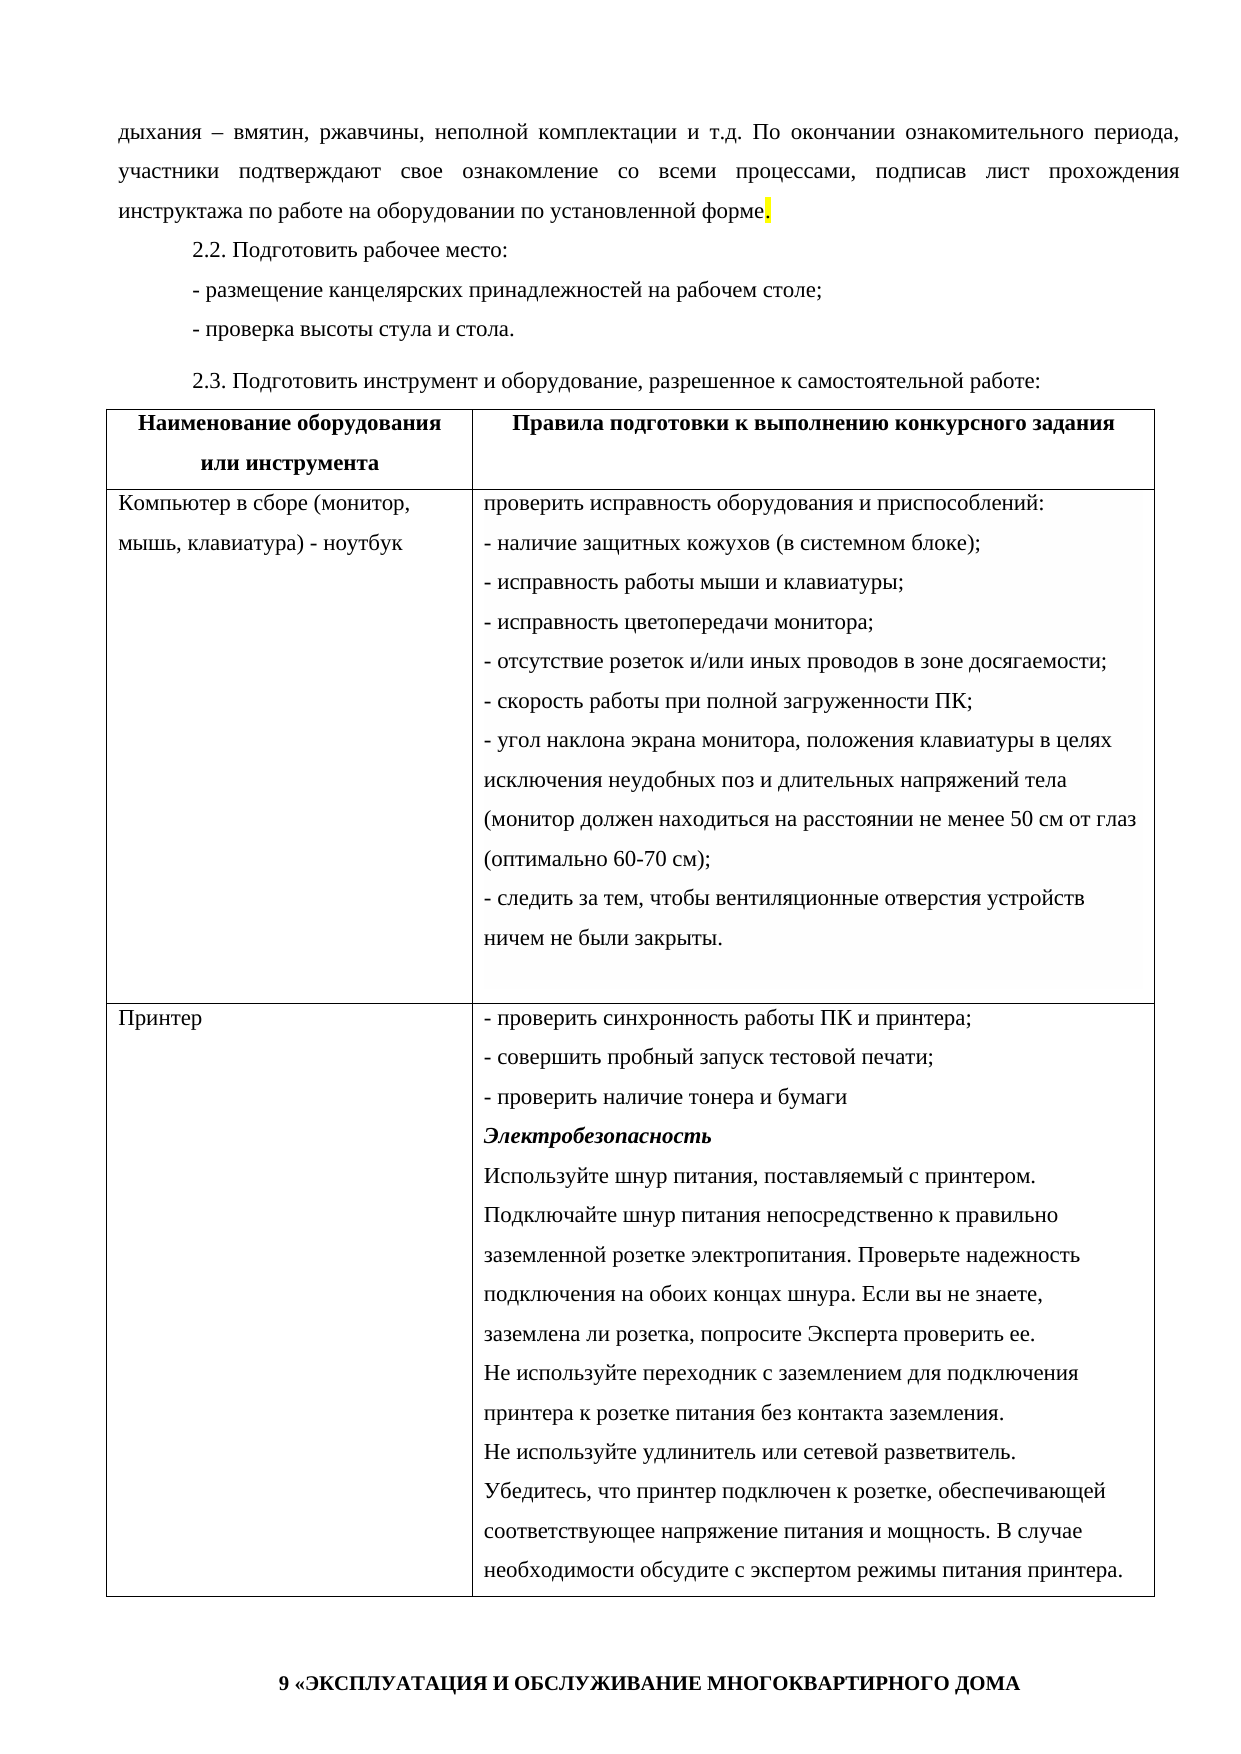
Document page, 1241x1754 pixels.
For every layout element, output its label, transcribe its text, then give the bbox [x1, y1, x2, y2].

text 2.2. Подготовить рабочее место: [118, 237, 1181, 263]
text - проверка высоты стула и стола. [118, 316, 1181, 342]
text - размещение канцелярских принадлежностей на рабочем столе; [118, 276, 1181, 302]
table_cell Принтер [107, 1004, 472, 1596]
table_header Правила подготовки к выполнению конкурсного задания [473, 410, 1154, 488]
text 2.3. Подготовить инструмент и оборудование, разрешенное к самостоятельной работе: [118, 367, 1181, 394]
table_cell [473, 1004, 1154, 1596]
table_cell проверить исправность оборудования и приспособлений: - наличие защитных кожухов (в системном блоке); - исправность работы мыши и клавиатуры; - исправность цветопередачи монитора; - отсутствие розеток и/или иных проводов в зоне досягаемости; - скорость работы при полной загруженности ПК; - угол наклона экрана монитора, положения клавиатуры в целях исключения неудобных поз и длительных напряжений тела (монитор должен находиться на расстоянии не менее 50 см от глаз (оптимально 60-70 см); - следить за тем, чтобы вентиляционные отверстия устройств ничем не были закрыты. [473, 490, 1154, 1003]
table_cell Компьютер в сборе (монитор, мышь, клавиатура) - ноутбук [107, 490, 472, 1003]
table_header Наименование оборудования или инструмента [107, 410, 472, 488]
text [118, 118, 1181, 223]
